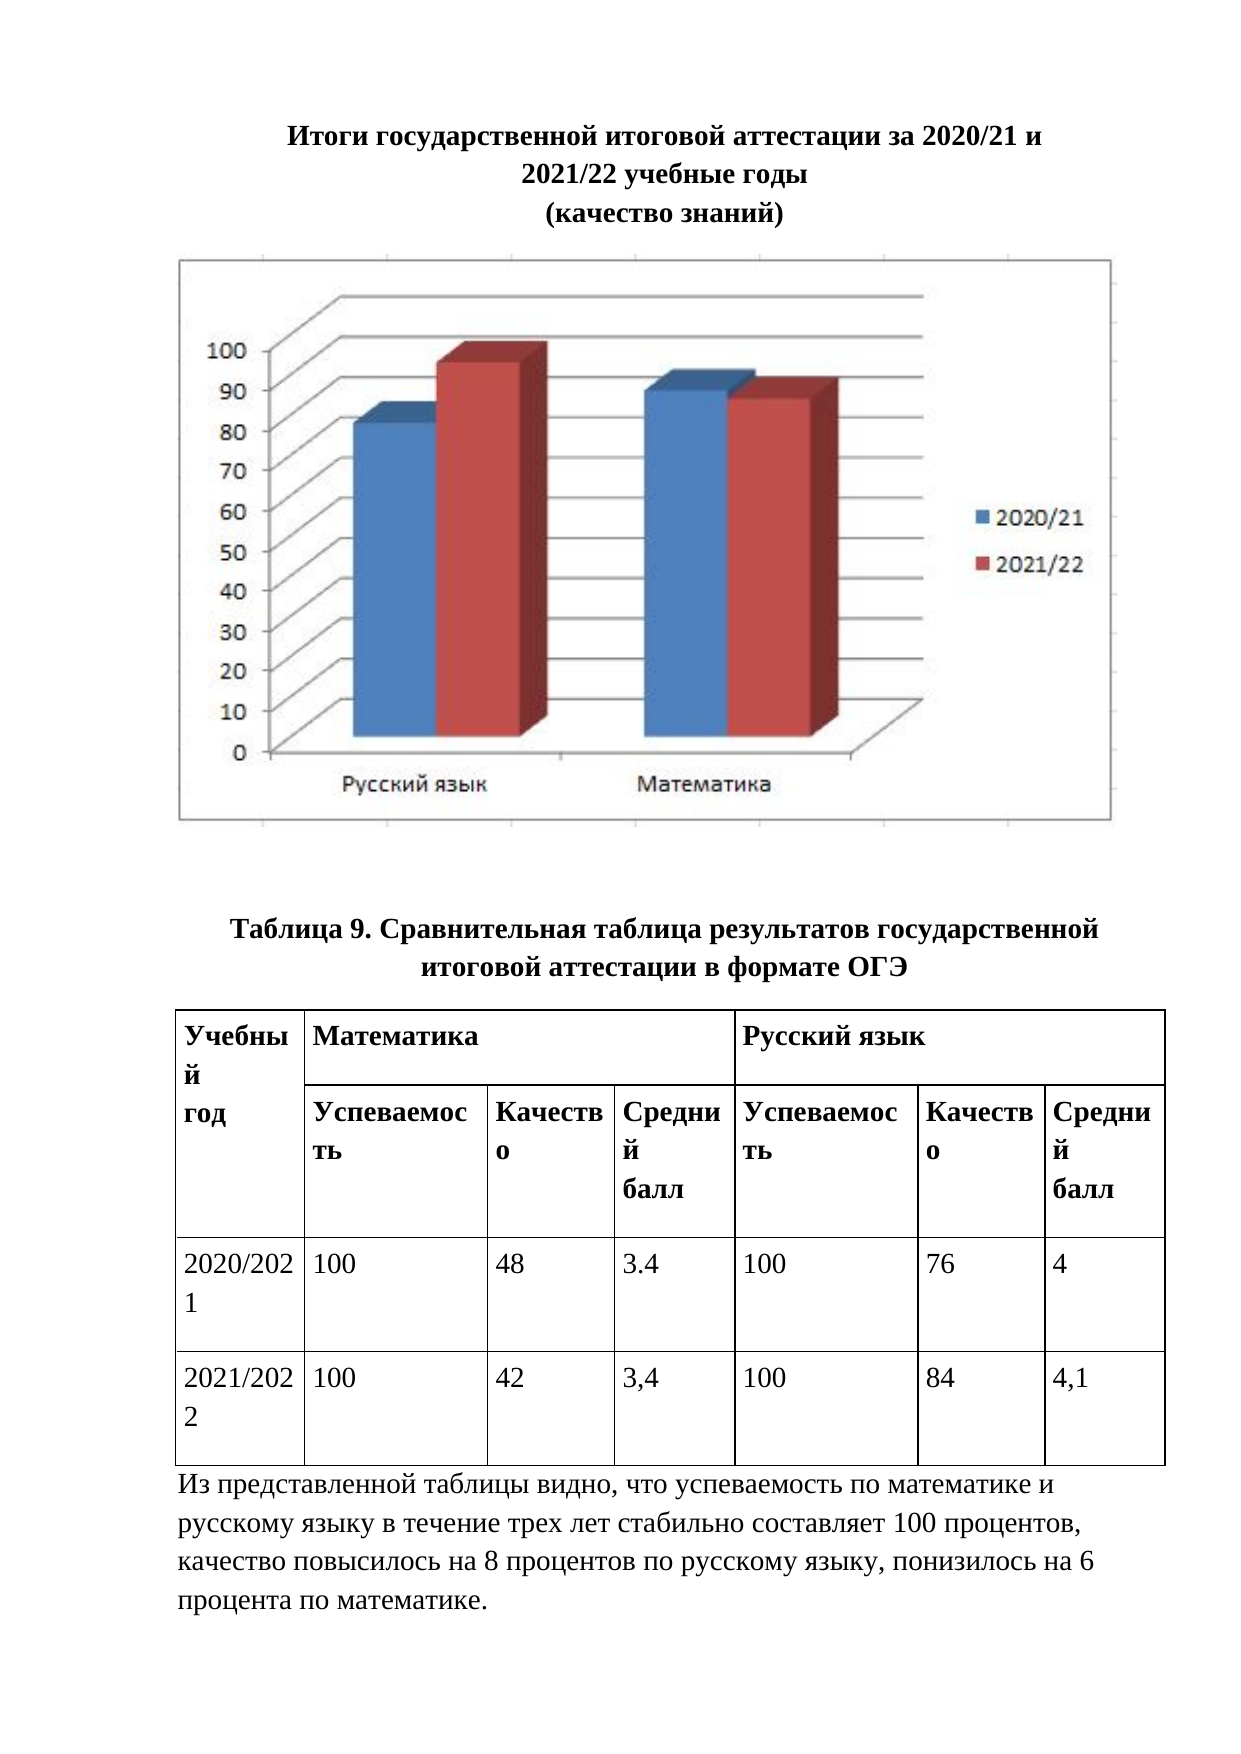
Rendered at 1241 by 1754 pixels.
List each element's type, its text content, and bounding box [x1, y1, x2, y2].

table_cell 3.4 [615, 1238, 734, 1351]
table_cell 100 [305, 1352, 487, 1465]
table_cell Успеваемость [736, 1086, 917, 1237]
table_cell 48 [488, 1238, 614, 1351]
table_cell Качество [488, 1086, 614, 1237]
table_cell Средний балл [1046, 1086, 1164, 1237]
table_cell Успеваемость [305, 1086, 487, 1237]
table_cell 4 [1046, 1238, 1164, 1351]
table_cell 100 [736, 1352, 917, 1465]
table_cell 3,4 [615, 1352, 734, 1465]
table_cell 76 [919, 1238, 1044, 1351]
text Итоги государственной итоговой аттестации за 2020/21 и 2021/22 учебные годы (качество знаний) [177, 118, 1152, 229]
table_cell Качество [919, 1086, 1044, 1237]
table_header Математика [305, 1011, 734, 1084]
table_header Русский язык [736, 1011, 1164, 1084]
picture [177, 254, 1118, 827]
table_cell 100 [736, 1238, 917, 1351]
table_cell 42 [488, 1352, 614, 1465]
text Из представленной таблицы видно, что успеваемость по математике и русскому языку в течение трех лет стабильно составляет 100 процентов, качество повысилось на 8 процентов по русскому языку, понизилось на 6 процента по математике. [177, 1466, 1152, 1615]
table_cell 2021/2022 [176, 1352, 304, 1465]
table_header Учебный год [176, 1011, 304, 1237]
table_cell 4,1 [1046, 1352, 1164, 1465]
text Таблица 9. Сравнительная таблица результатов государственной итоговой аттестации в формате ОГЭ [177, 911, 1152, 983]
table_cell 2020/2021 [176, 1238, 304, 1351]
table_cell 84 [919, 1352, 1044, 1465]
table_cell Средний балл [615, 1086, 734, 1237]
table_cell 100 [305, 1238, 487, 1351]
